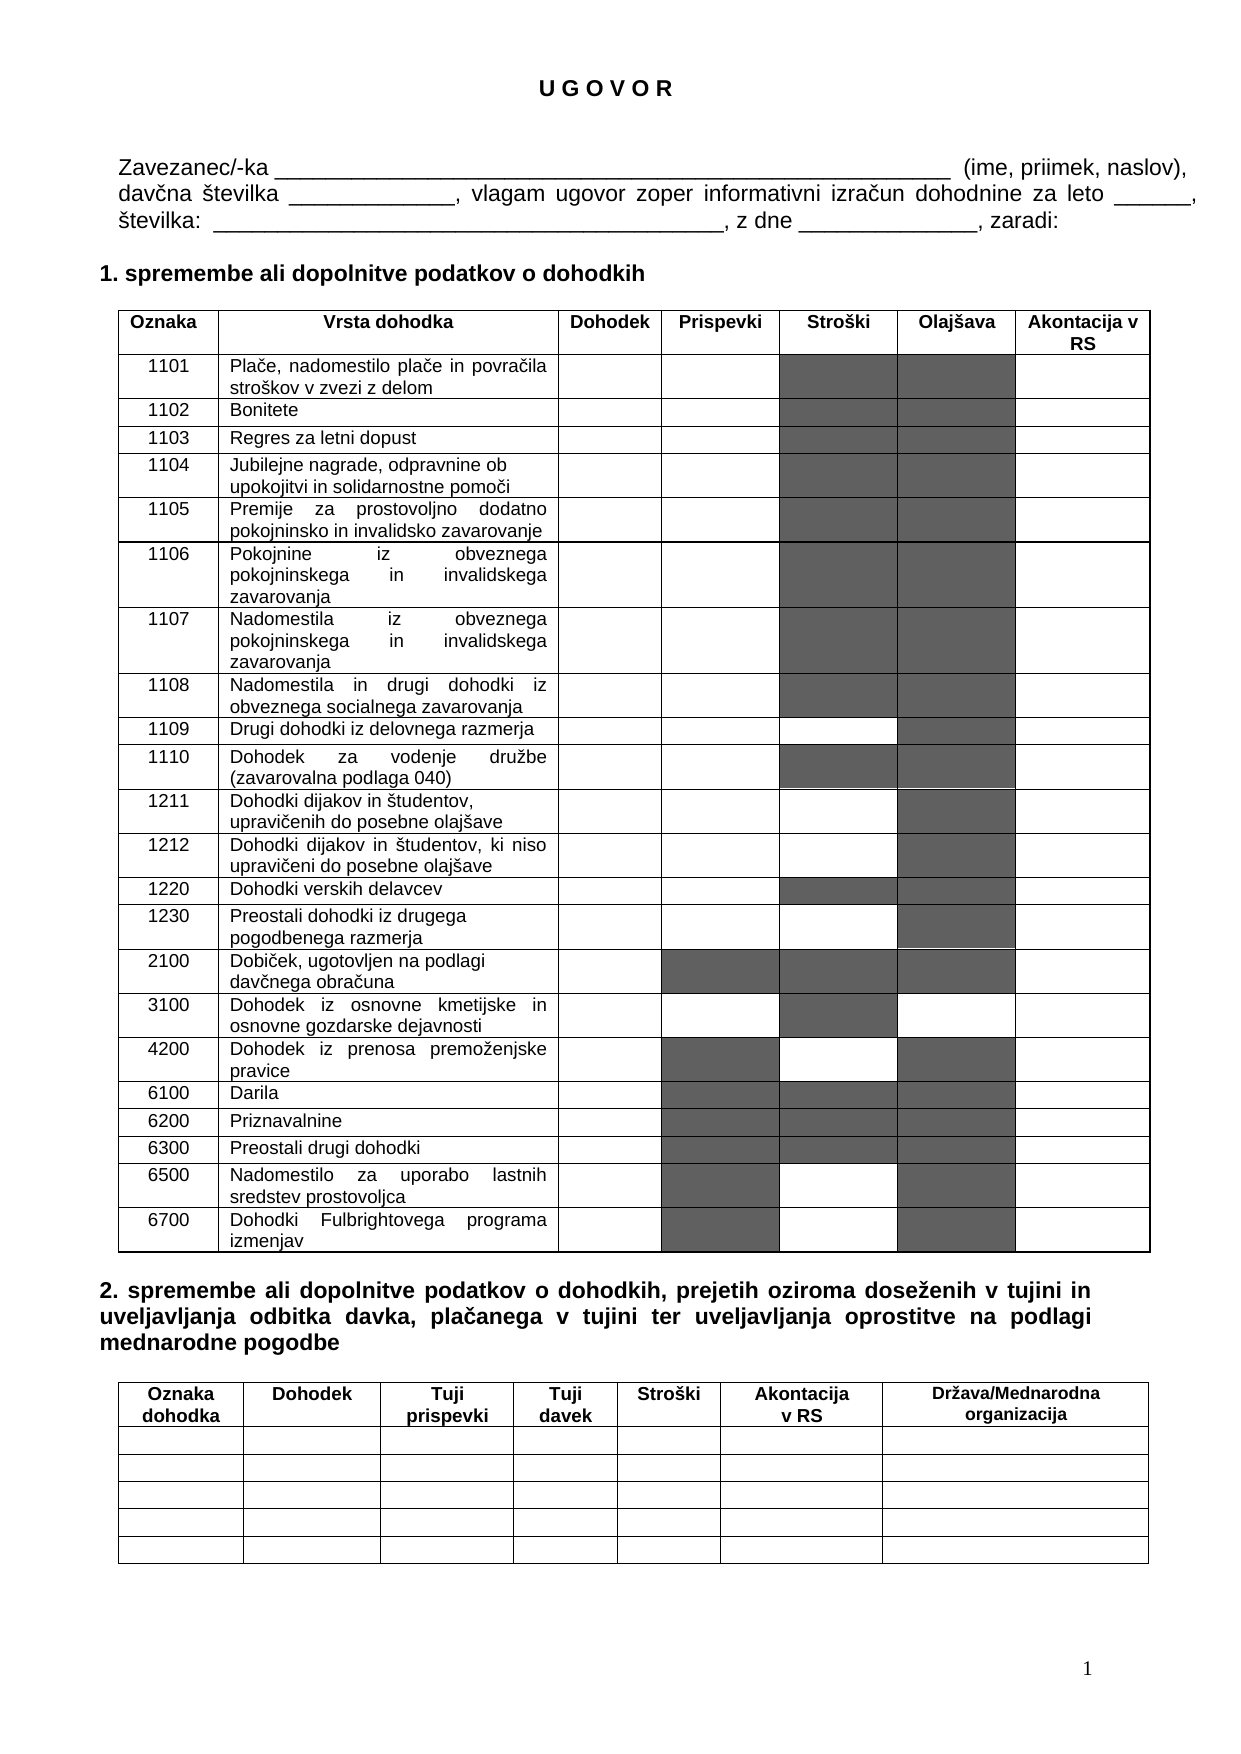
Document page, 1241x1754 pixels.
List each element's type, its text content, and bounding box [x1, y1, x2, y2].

table_cell [1016, 994, 1149, 1037]
table_cell [119, 1482, 243, 1508]
table_cell [780, 1109, 897, 1136]
table_header Stroški [618, 1383, 720, 1426]
table_cell Preostali dohodki iz drugega pogodbenega razmerja [219, 905, 558, 948]
table_cell Preostali drugi dohodki [219, 1137, 558, 1163]
table_cell 1109 [119, 718, 218, 744]
table_cell [559, 745, 661, 788]
table_cell [662, 905, 779, 948]
table_cell [898, 1038, 1015, 1081]
table_cell [721, 1482, 882, 1508]
table_cell [662, 543, 779, 607]
table_cell [1016, 834, 1149, 877]
table_header Akontacija v RS [1016, 311, 1149, 354]
table_cell [780, 454, 897, 497]
table_header Olajšava [898, 311, 1015, 354]
table_cell 6700 [119, 1208, 218, 1251]
table_cell [898, 790, 1015, 833]
table_cell Dohodek iz prenosa premoženjske pravice [219, 1038, 558, 1081]
table_cell [559, 834, 661, 877]
table_cell [780, 355, 897, 398]
table_cell 1105 [119, 498, 218, 541]
table_cell [662, 674, 779, 717]
table_header Stroški [780, 311, 897, 354]
table_header Država/Mednarodna organizacija [883, 1383, 1148, 1426]
table_cell [559, 790, 661, 833]
table_cell [381, 1455, 513, 1481]
table_cell 1102 [119, 399, 218, 426]
table_cell [780, 543, 897, 607]
table_cell [662, 718, 779, 744]
table_cell 1104 [119, 454, 218, 497]
table_cell [1016, 399, 1149, 426]
table_cell [1016, 718, 1149, 744]
table_cell [898, 1208, 1015, 1251]
table_cell [883, 1509, 1148, 1536]
table_cell [780, 399, 897, 426]
table_cell [559, 454, 661, 497]
table_cell [780, 994, 897, 1037]
table_cell [662, 427, 779, 453]
text davčna številka _____________, vlagam ugovor zoper informativni izračun dohodnine za leto ______, številka: ________________________________________, z dne ______________, zaradi: [118, 180, 1197, 233]
table_cell [883, 1537, 1148, 1563]
table_cell 1107 [119, 608, 218, 673]
table_cell [662, 355, 779, 398]
table_cell [618, 1482, 720, 1508]
table_cell [618, 1537, 720, 1563]
table_cell [780, 427, 897, 453]
table_cell [780, 878, 897, 904]
table_cell [780, 905, 897, 948]
table_cell [780, 1137, 897, 1163]
table_cell [780, 718, 897, 744]
table_cell 2100 [119, 950, 218, 993]
table_cell [244, 1455, 380, 1481]
table_cell [618, 1427, 720, 1453]
table_cell [662, 878, 779, 904]
table_cell [514, 1455, 617, 1481]
table_cell [119, 1537, 243, 1563]
table_cell [898, 1137, 1015, 1163]
table_cell [898, 994, 1015, 1037]
table_cell [721, 1455, 882, 1481]
table_cell [244, 1482, 380, 1508]
table_cell Priznavalnine [219, 1109, 558, 1136]
table_cell [780, 498, 897, 541]
table_cell [119, 1509, 243, 1536]
table_cell [898, 399, 1015, 426]
table_cell [662, 608, 779, 673]
table_cell 1220 [119, 878, 218, 904]
table_cell [883, 1455, 1148, 1481]
table_cell [662, 1082, 779, 1108]
table_cell 6200 [119, 1109, 218, 1136]
table_cell [559, 718, 661, 744]
table_cell Dohodki Fulbrightovega programa izmenjav [219, 1208, 558, 1251]
table_cell [559, 878, 661, 904]
table_cell [721, 1537, 882, 1563]
table_cell 6300 [119, 1137, 218, 1163]
table_cell [780, 1038, 897, 1081]
table_cell [244, 1509, 380, 1536]
table_cell [780, 674, 897, 717]
table_cell [1016, 1038, 1149, 1081]
table_cell [898, 498, 1015, 541]
table_cell Nadomestila iz obveznega pokojninskega in invalidskega zavarovanja [219, 608, 558, 673]
table_cell [662, 745, 779, 788]
table_cell [1016, 878, 1149, 904]
table_cell [559, 608, 661, 673]
text U G O V O R [118, 75, 1092, 101]
table_cell [381, 1509, 513, 1536]
table_header Dohodek [244, 1383, 380, 1426]
table_cell Nadomestilo za uporabo lastnih sredstev prostovoljca [219, 1164, 558, 1207]
table_cell [1016, 1208, 1149, 1251]
table_cell Jubilejne nagrade, odpravnine ob upokojitvi in solidarnostne pomoči [219, 454, 558, 497]
table_cell 1230 [119, 905, 218, 948]
table_cell [559, 1038, 661, 1081]
table_cell [1016, 543, 1149, 607]
table_cell [780, 1208, 897, 1251]
table_cell [559, 355, 661, 398]
table_cell Dohodki dijakov in študentov, upravičenih do posebne olajšave [219, 790, 558, 833]
table_cell [898, 905, 1015, 948]
table_cell [559, 905, 661, 948]
table_cell [780, 790, 897, 833]
table_cell [898, 718, 1015, 744]
table_cell Dohodek iz osnovne kmetijske in osnovne gozdarske dejavnosti [219, 994, 558, 1037]
table_cell [559, 543, 661, 607]
table_cell [1016, 1109, 1149, 1136]
table_cell 1106 [119, 543, 218, 607]
table_cell [559, 1137, 661, 1163]
table_header Vrsta dohodka [219, 311, 558, 354]
table_header Oznaka [119, 311, 218, 354]
table_header Tuji davek [514, 1383, 617, 1426]
table_cell 4200 [119, 1038, 218, 1081]
table_cell [119, 1455, 243, 1481]
table_cell Dobiček, ugotovljen na podlagi davčnega obračuna [219, 950, 558, 993]
table_header Tuji prispevki [381, 1383, 513, 1426]
table_cell [898, 1109, 1015, 1136]
table_cell [618, 1455, 720, 1481]
table_cell [559, 1208, 661, 1251]
table_cell 1211 [119, 790, 218, 833]
table_cell [1016, 427, 1149, 453]
table_cell [898, 834, 1015, 877]
table_cell 1212 [119, 834, 218, 877]
table_cell [244, 1427, 380, 1453]
table_cell [1016, 790, 1149, 833]
table_cell [559, 950, 661, 993]
table_cell [514, 1427, 617, 1453]
text Zavezanec/-ka _____________________________________________________ (ime, priimek, naslov), [118, 154, 1197, 180]
table_cell [662, 454, 779, 497]
table_cell [662, 834, 779, 877]
table_cell [381, 1482, 513, 1508]
table_cell [559, 498, 661, 541]
table_cell 3100 [119, 994, 218, 1037]
table_cell [1016, 1164, 1149, 1207]
table_cell [898, 355, 1015, 398]
table_cell [898, 543, 1015, 607]
table_cell Pokojnine iz obveznega pokojninskega in invalidskega zavarovanja [219, 543, 558, 607]
table_cell [780, 1082, 897, 1108]
table_cell Drugi dohodki iz delovnega razmerja [219, 718, 558, 744]
table_cell [883, 1427, 1148, 1453]
table_cell [883, 1482, 1148, 1508]
table_cell [559, 1164, 661, 1207]
table_cell [662, 1208, 779, 1251]
table_cell [780, 1164, 897, 1207]
table_cell 1101 [119, 355, 218, 398]
table_cell [898, 878, 1015, 904]
table_header Dohodek [559, 311, 661, 354]
table_cell 1110 [119, 745, 218, 788]
table_cell [514, 1509, 617, 1536]
table_cell [1016, 905, 1149, 948]
table_cell [514, 1537, 617, 1563]
table_cell [559, 1082, 661, 1108]
table_cell [780, 745, 897, 788]
table_cell [898, 1164, 1015, 1207]
table_cell [1016, 950, 1149, 993]
table_cell [780, 608, 897, 673]
table_cell 6100 [119, 1082, 218, 1108]
table_header Akontacija v RS [721, 1383, 882, 1426]
table_cell [1016, 608, 1149, 673]
table_cell [1016, 674, 1149, 717]
table_cell 6500 [119, 1164, 218, 1207]
table_cell Dohodek za vodenje družbe (zavarovalna podlaga 040) [219, 745, 558, 788]
table_cell [662, 1164, 779, 1207]
table_cell [662, 1109, 779, 1136]
table_cell [721, 1509, 882, 1536]
table_cell [559, 994, 661, 1037]
table_cell [1016, 355, 1149, 398]
table_cell Dohodki dijakov in študentov, ki niso upravičeni do posebne olajšave [219, 834, 558, 877]
table_cell [898, 454, 1015, 497]
table_cell Premije za prostovoljno dodatno pokojninsko in invalidsko zavarovanje [219, 498, 558, 541]
table_cell [780, 834, 897, 877]
table_cell 1103 [119, 427, 218, 453]
table_cell [559, 399, 661, 426]
table_cell [119, 1427, 243, 1453]
table_cell [780, 950, 897, 993]
table_cell [662, 790, 779, 833]
table_cell [1016, 745, 1149, 788]
text 2. spremembe ali dopolnitve podatkov o dohodkih, prejetih oziroma doseženih v tujini in uveljavljanja odbitka davka, plačanega v tujini ter uveljavljanja oprostitve na podlagi mednarodne pogodbe [99, 1277, 1092, 1356]
table_cell [898, 1082, 1015, 1108]
table_cell [244, 1537, 380, 1563]
table_cell [618, 1509, 720, 1536]
table_cell [1016, 1082, 1149, 1108]
table_cell Nadomestila in drugi dohodki iz obveznega socialnega zavarovanja [219, 674, 558, 717]
table_cell [662, 1137, 779, 1163]
table_cell Dohodki verskih delavcev [219, 878, 558, 904]
table_cell [662, 498, 779, 541]
table_cell [1016, 1137, 1149, 1163]
table_cell [662, 994, 779, 1037]
table_cell [1016, 498, 1149, 541]
table_cell 1108 [119, 674, 218, 717]
table_cell [559, 674, 661, 717]
table_cell [898, 427, 1015, 453]
table_cell [898, 674, 1015, 717]
table_cell [381, 1427, 513, 1453]
table_cell [898, 745, 1015, 788]
table_cell Bonitete [219, 399, 558, 426]
table_cell [662, 950, 779, 993]
table_header Prispevki [662, 311, 779, 354]
table_cell [559, 1109, 661, 1136]
table_cell Plače, nadomestilo plače in povračila stroškov v zvezi z delom [219, 355, 558, 398]
table_cell Darila [219, 1082, 558, 1108]
table_cell Regres za letni dopust [219, 427, 558, 453]
table_cell [898, 608, 1015, 673]
table_cell [381, 1537, 513, 1563]
table_header Oznaka dohodka [119, 1383, 243, 1426]
table_cell [662, 1038, 779, 1081]
table_cell [559, 427, 661, 453]
table_cell [514, 1482, 617, 1508]
table_cell [721, 1427, 882, 1453]
table_cell [1016, 454, 1149, 497]
text 1. spremembe ali dopolnitve podatkov o dohodkih [99, 259, 1092, 286]
table_cell [898, 950, 1015, 993]
table_cell [662, 399, 779, 426]
